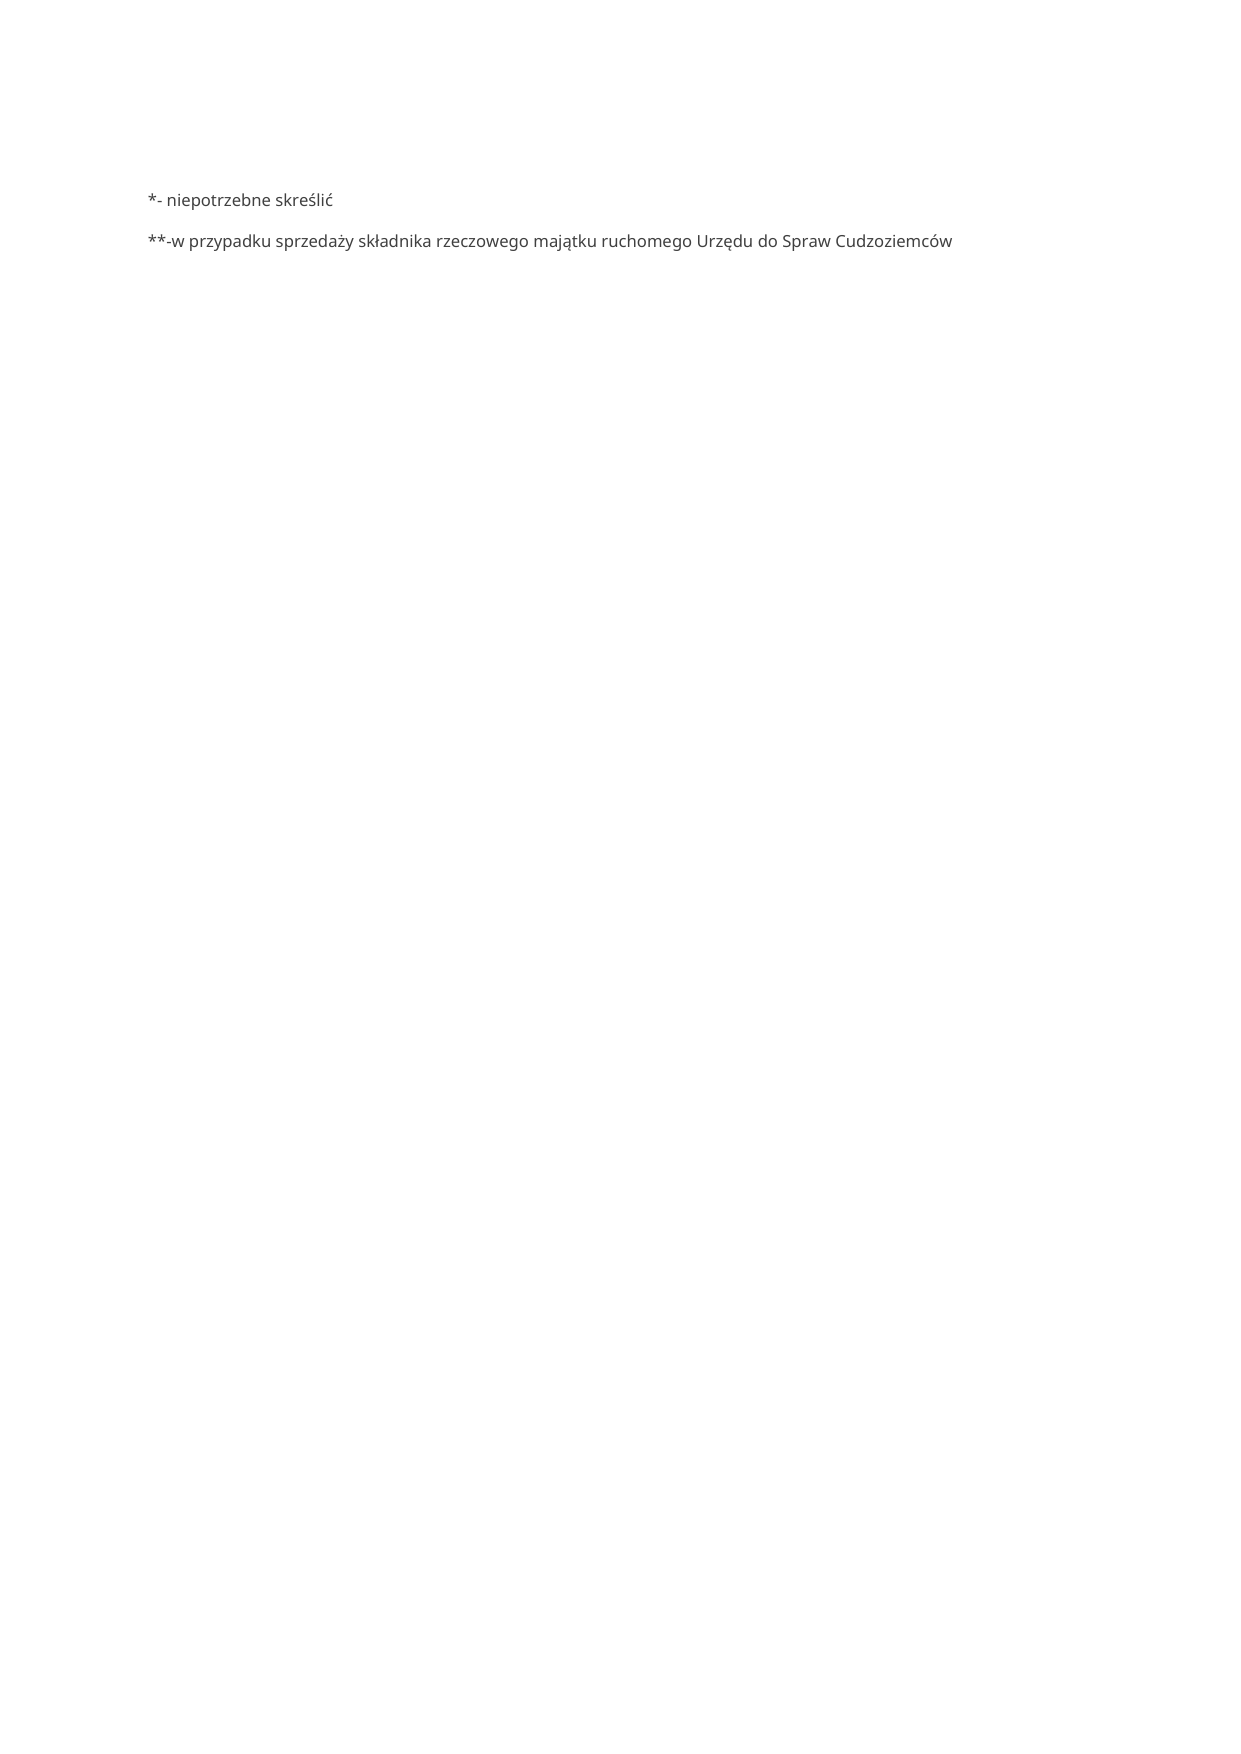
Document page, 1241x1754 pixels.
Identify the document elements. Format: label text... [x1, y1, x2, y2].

text *- niepotrzebne skreślić [148, 189, 1093, 211]
text **-w przypadku sprzedaży składnika rzeczowego majątku ruchomego Urzędu do Spraw Cudzoziemców [148, 230, 1093, 253]
